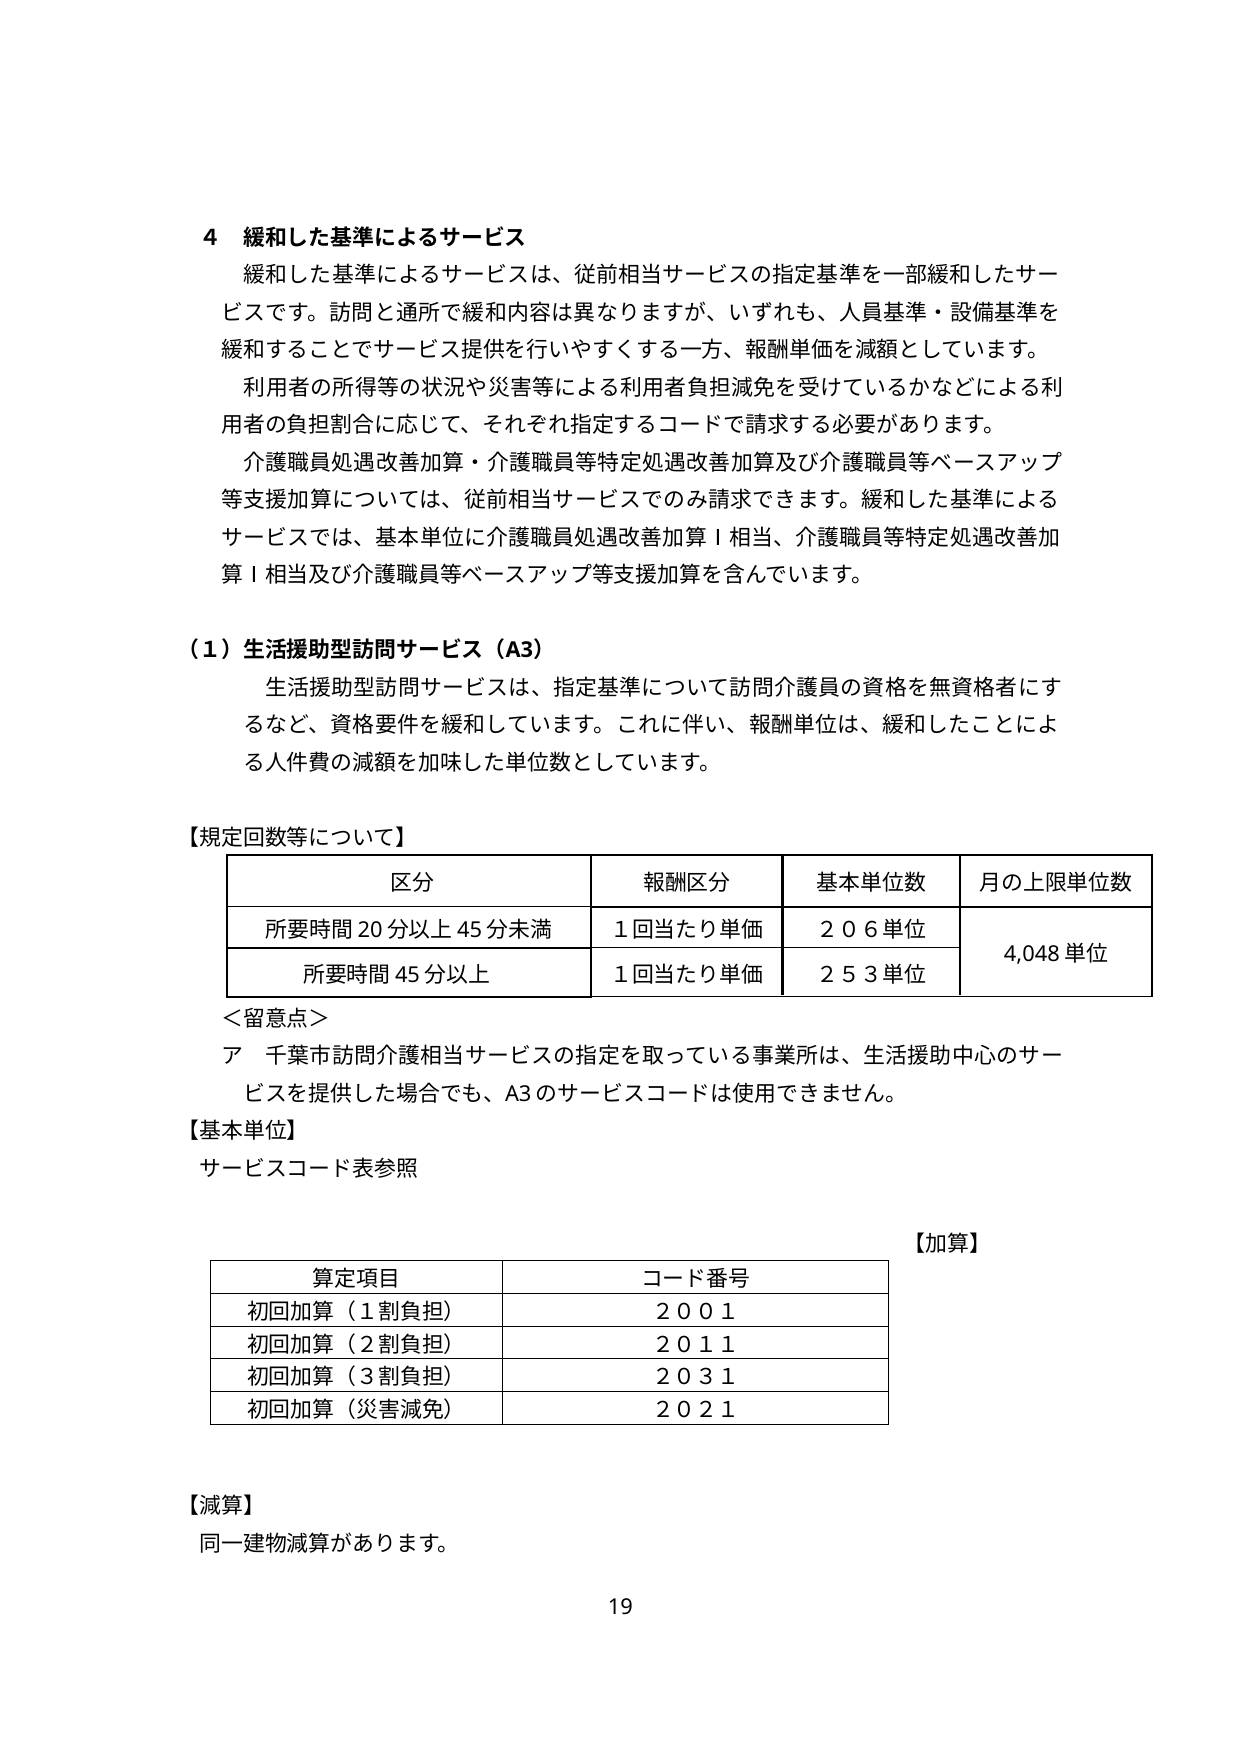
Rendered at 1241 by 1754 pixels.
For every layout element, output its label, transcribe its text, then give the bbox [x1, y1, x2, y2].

table_cell ２０１１ [503, 1327, 888, 1358]
table_cell 初回加算（災害減免） [211, 1392, 502, 1424]
table_header 月の上限単位数 [961, 856, 1151, 906]
table_cell ２０３１ [503, 1359, 888, 1391]
text 【減算】 [177, 1486, 1063, 1523]
table_cell ２０６単位 [784, 908, 959, 947]
table_cell 所要時間20分以上45分未満 [228, 907, 590, 947]
text ４ 緩和した基準によるサービス [177, 217, 1063, 254]
text 生活援助型訪問サービスは、指定基準について訪問介護員の資格を無資格者にするなど、資格要件を緩和しています。これに伴い、報酬単位は、緩和したことによる人件費の減額を加味した単位数としています。 [243, 667, 1063, 779]
text （１）生活援助型訪問サービス（A3） [177, 629, 1063, 667]
text 利用者の所得等の状況や災害等による利用者負担減免を受けているかなどによる利用者の負担割合に応じて、それぞれ指定するコードで請求する必要があります。 [177, 367, 1063, 442]
table_cell 初回加算（２割負担） [211, 1327, 502, 1358]
table_cell ２００１ [503, 1294, 888, 1326]
table_cell 初回加算（１割負担） [211, 1294, 502, 1326]
table_header コード番号 [503, 1261, 888, 1293]
text ＜留意点＞ [177, 998, 1063, 1036]
text 同一建物減算があります。 [177, 1523, 1063, 1561]
table_cell ２０２１ [503, 1392, 888, 1424]
table_cell 4,048単位 [960, 908, 1151, 996]
text サービスコード表参照 [177, 1148, 1063, 1186]
table_cell １回当たり単価 [592, 908, 781, 947]
table_header 報酬区分 [592, 856, 781, 906]
table_header 算定項目 [211, 1261, 502, 1293]
table_cell 所要時間45分以上 [228, 949, 590, 996]
text 【加算】 [177, 1223, 1063, 1261]
table_cell 初回加算（３割負担） [211, 1359, 502, 1391]
table_header 基本単位数 [784, 856, 959, 906]
table_cell １回当たり単価 [592, 948, 782, 996]
table_header 区分 [228, 856, 590, 906]
text 【基本単位】 [177, 1111, 1063, 1148]
text ア 千葉市訪問介護相当サービスの指定を取っている事業所は、生活援助中心のサービスを提供した場合でも、A3のサービスコードは使用できません。 [221, 1036, 1063, 1111]
text 【規定回数等について】 [177, 817, 1063, 854]
table_cell ２５３単位 [783, 948, 960, 996]
text 緩和した基準によるサービスは、従前相当サービスの指定基準を一部緩和したサービスです。訪問と通所で緩和内容は異なりますが、いずれも、人員基準・設備基準を緩和することでサービス提供を行いやすくする一方、報酬単価を減額としています。 [177, 254, 1063, 367]
text 介護職員処遇改善加算・介護職員等特定処遇改善加算及び介護職員等ベースアップ等支援加算については、従前相当サービスでのみ請求できます。緩和した基準によるサービスでは、基本単位に介護職員処遇改善加算Ⅰ相当、介護職員等特定処遇改善加算Ⅰ相当及び介護職員等ベースアップ等支援加算を含んでいます。 [221, 442, 1063, 592]
